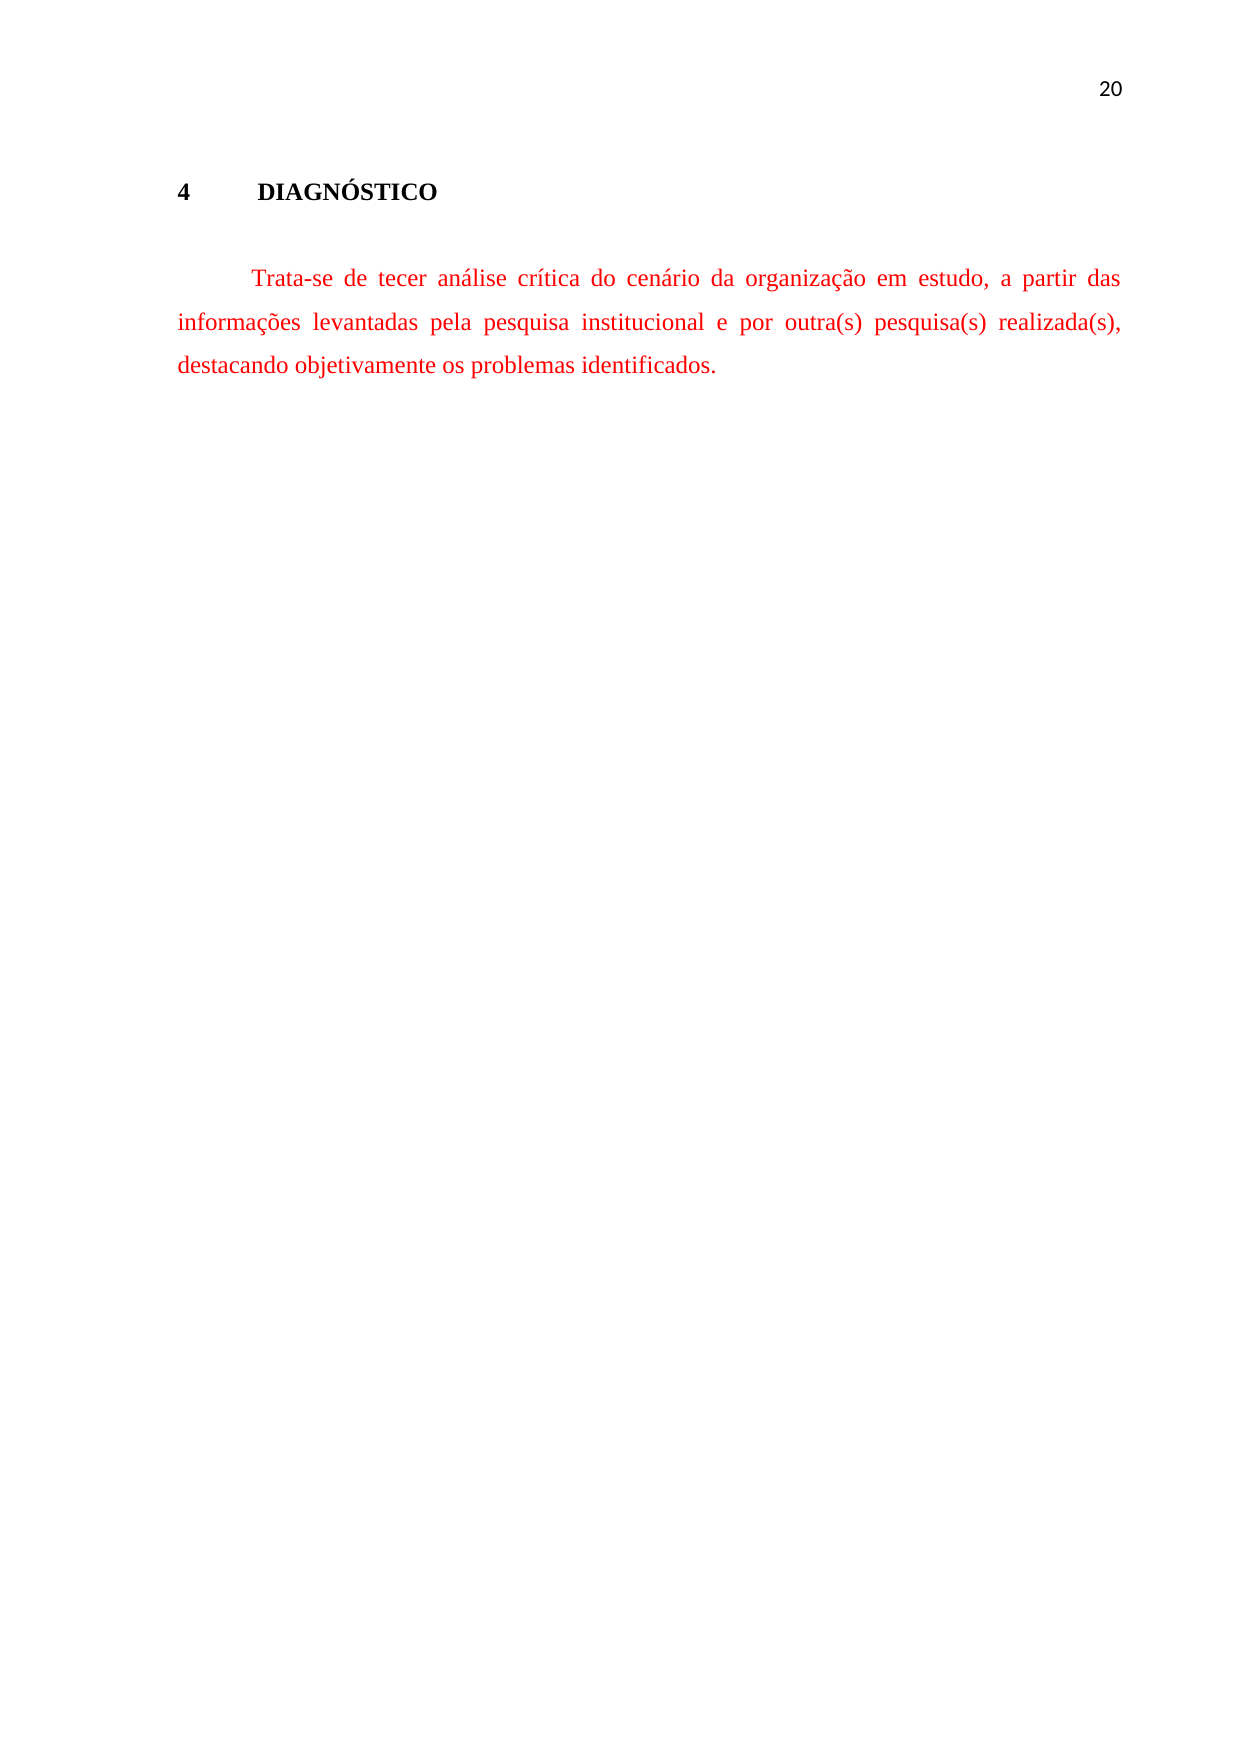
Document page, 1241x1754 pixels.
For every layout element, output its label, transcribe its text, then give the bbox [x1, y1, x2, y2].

text Trata-se de tecer análise crítica do cenário da organização em estudo, a partir das informações levantadas pela pesquisa institucional e por outra(s) pesquisa(s) realizada(s), destacando objetivamente os problemas identificados. [177, 263, 1122, 378]
subtitle 4 DIAGNÓSTICO [177, 177, 1122, 206]
